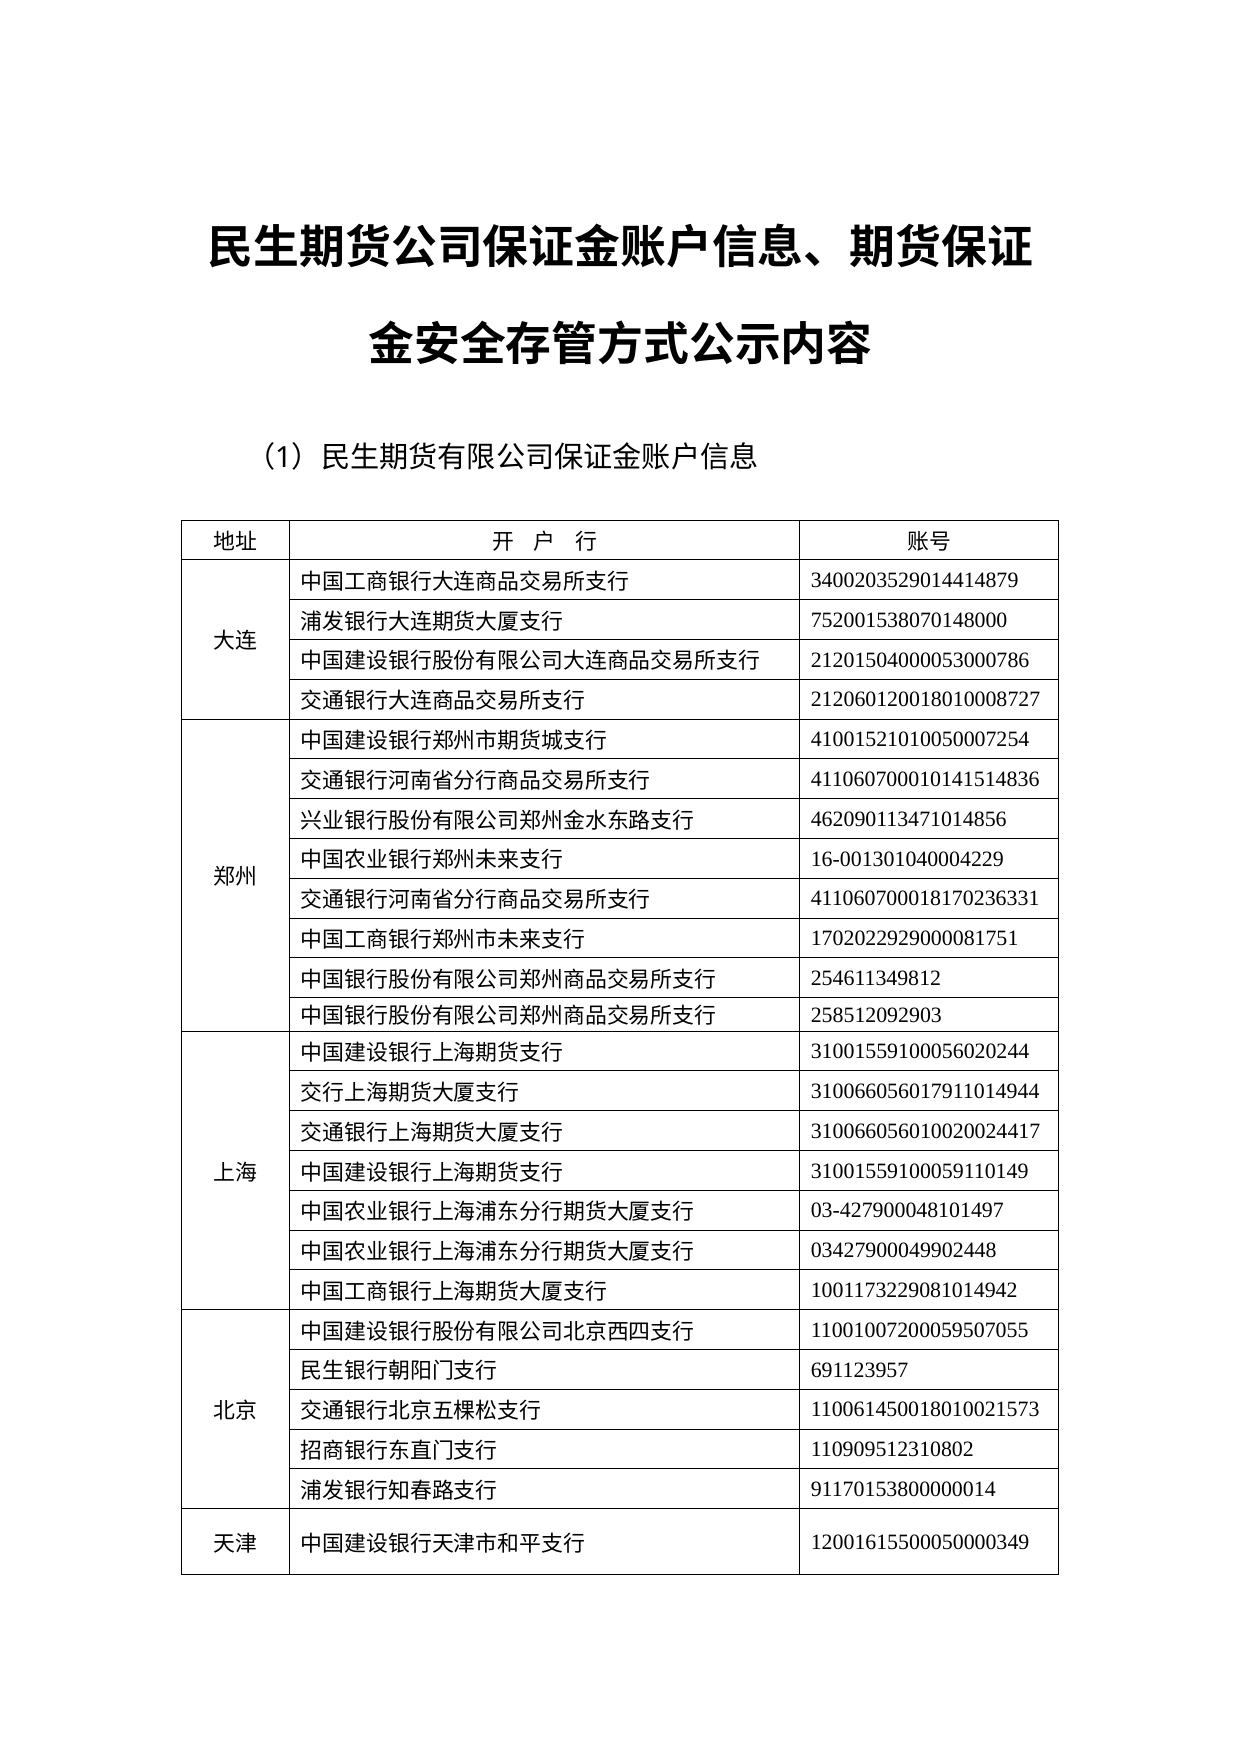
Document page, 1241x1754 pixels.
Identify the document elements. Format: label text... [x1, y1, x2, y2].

table_cell 郑州 [182, 720, 289, 1031]
table_cell 31001559100059110149 [800, 1151, 1058, 1190]
table_cell 310066056017911014944 [800, 1071, 1058, 1110]
table_cell 752001538070148000 [800, 600, 1058, 639]
table_cell 41001521010050007254 [800, 720, 1058, 758]
table_cell 110909512310802 [800, 1430, 1058, 1468]
table_cell 中国银行股份有限公司郑州商品交易所支行 [290, 998, 799, 1031]
table_cell 中国建设银行股份有限公司北京西四支行 [290, 1310, 799, 1349]
table_cell 上海 [182, 1032, 289, 1309]
table_cell 12001615500050000349 [800, 1509, 1058, 1574]
table_cell 1702022929000081751 [800, 919, 1058, 957]
table_cell 31001559100056020244 [800, 1032, 1058, 1070]
table_cell 212060120018010008727 [800, 680, 1058, 718]
table_cell 招商银行东直门支行 [290, 1430, 799, 1468]
text 民生期货公司保证金账户信息、期货保证金安全存管方式公示内容 [187, 194, 1053, 389]
table_cell 258512092903 [800, 998, 1058, 1031]
table_header 账号 [800, 521, 1058, 559]
table_cell 91170153800000014 [800, 1469, 1058, 1508]
table_cell 交通银行河南省分行商品交易所支行 [290, 759, 799, 798]
table_cell 大连 [182, 560, 289, 718]
table_cell 254611349812 [800, 958, 1058, 997]
table_cell 310066056010020024417 [800, 1111, 1058, 1150]
table_cell 中国建设银行上海期货支行 [290, 1151, 799, 1190]
table_cell 交通银行北京五棵松支行 [290, 1390, 799, 1428]
table_cell 411060700018170236331 [800, 879, 1058, 917]
table_cell 中国农业银行郑州未来支行 [290, 839, 799, 878]
table_cell 03-427900048101497 [800, 1191, 1058, 1229]
table_cell 浦发银行知春路支行 [290, 1469, 799, 1508]
table_cell 中国农业银行上海浦东分行期货大厦支行 [290, 1191, 799, 1229]
table_cell 691123957 [800, 1350, 1058, 1389]
table_header 开 户 行 [290, 521, 799, 559]
table_cell 交通银行河南省分行商品交易所支行 [290, 879, 799, 917]
table_cell 浦发银行大连期货大厦支行 [290, 600, 799, 639]
table_cell 民生银行朝阳门支行 [290, 1350, 799, 1389]
table_cell 03427900049902448 [800, 1231, 1058, 1269]
text （1）民生期货有限公司保证金账户信息 [187, 422, 1053, 487]
table_cell 11001007200059507055 [800, 1310, 1058, 1349]
table_cell 中国工商银行郑州市未来支行 [290, 919, 799, 957]
table_cell 中国建设银行股份有限公司大连商品交易所支行 [290, 640, 799, 679]
table_cell 1001173229081014942 [800, 1270, 1058, 1309]
table_cell 中国建设银行上海期货支行 [290, 1032, 799, 1070]
table_cell 中国工商银行大连商品交易所支行 [290, 560, 799, 599]
table_cell 中国农业银行上海浦东分行期货大厦支行 [290, 1231, 799, 1269]
table_cell 交通银行上海期货大厦支行 [290, 1111, 799, 1150]
table_cell 交行上海期货大厦支行 [290, 1071, 799, 1110]
table_cell 兴业银行股份有限公司郑州金水东路支行 [290, 799, 799, 838]
table_cell 411060700010141514836 [800, 759, 1058, 798]
table_cell 462090113471014856 [800, 799, 1058, 838]
table_cell 中国工商银行上海期货大厦支行 [290, 1270, 799, 1309]
table_cell 中国建设银行天津市和平支行 [290, 1509, 799, 1574]
table_cell 110061450018010021573 [800, 1390, 1058, 1428]
table_header 地址 [182, 521, 289, 559]
table_cell 中国建设银行郑州市期货城支行 [290, 720, 799, 758]
table_cell 交通银行大连商品交易所支行 [290, 680, 799, 718]
table_cell 3400203529014414879 [800, 560, 1058, 599]
table_cell 21201504000053000786 [800, 640, 1058, 679]
table_cell 中国银行股份有限公司郑州商品交易所支行 [290, 958, 799, 997]
table_cell 北京 [182, 1310, 289, 1508]
table_cell 天津 [182, 1509, 289, 1574]
table_cell 16-001301040004229 [800, 839, 1058, 878]
